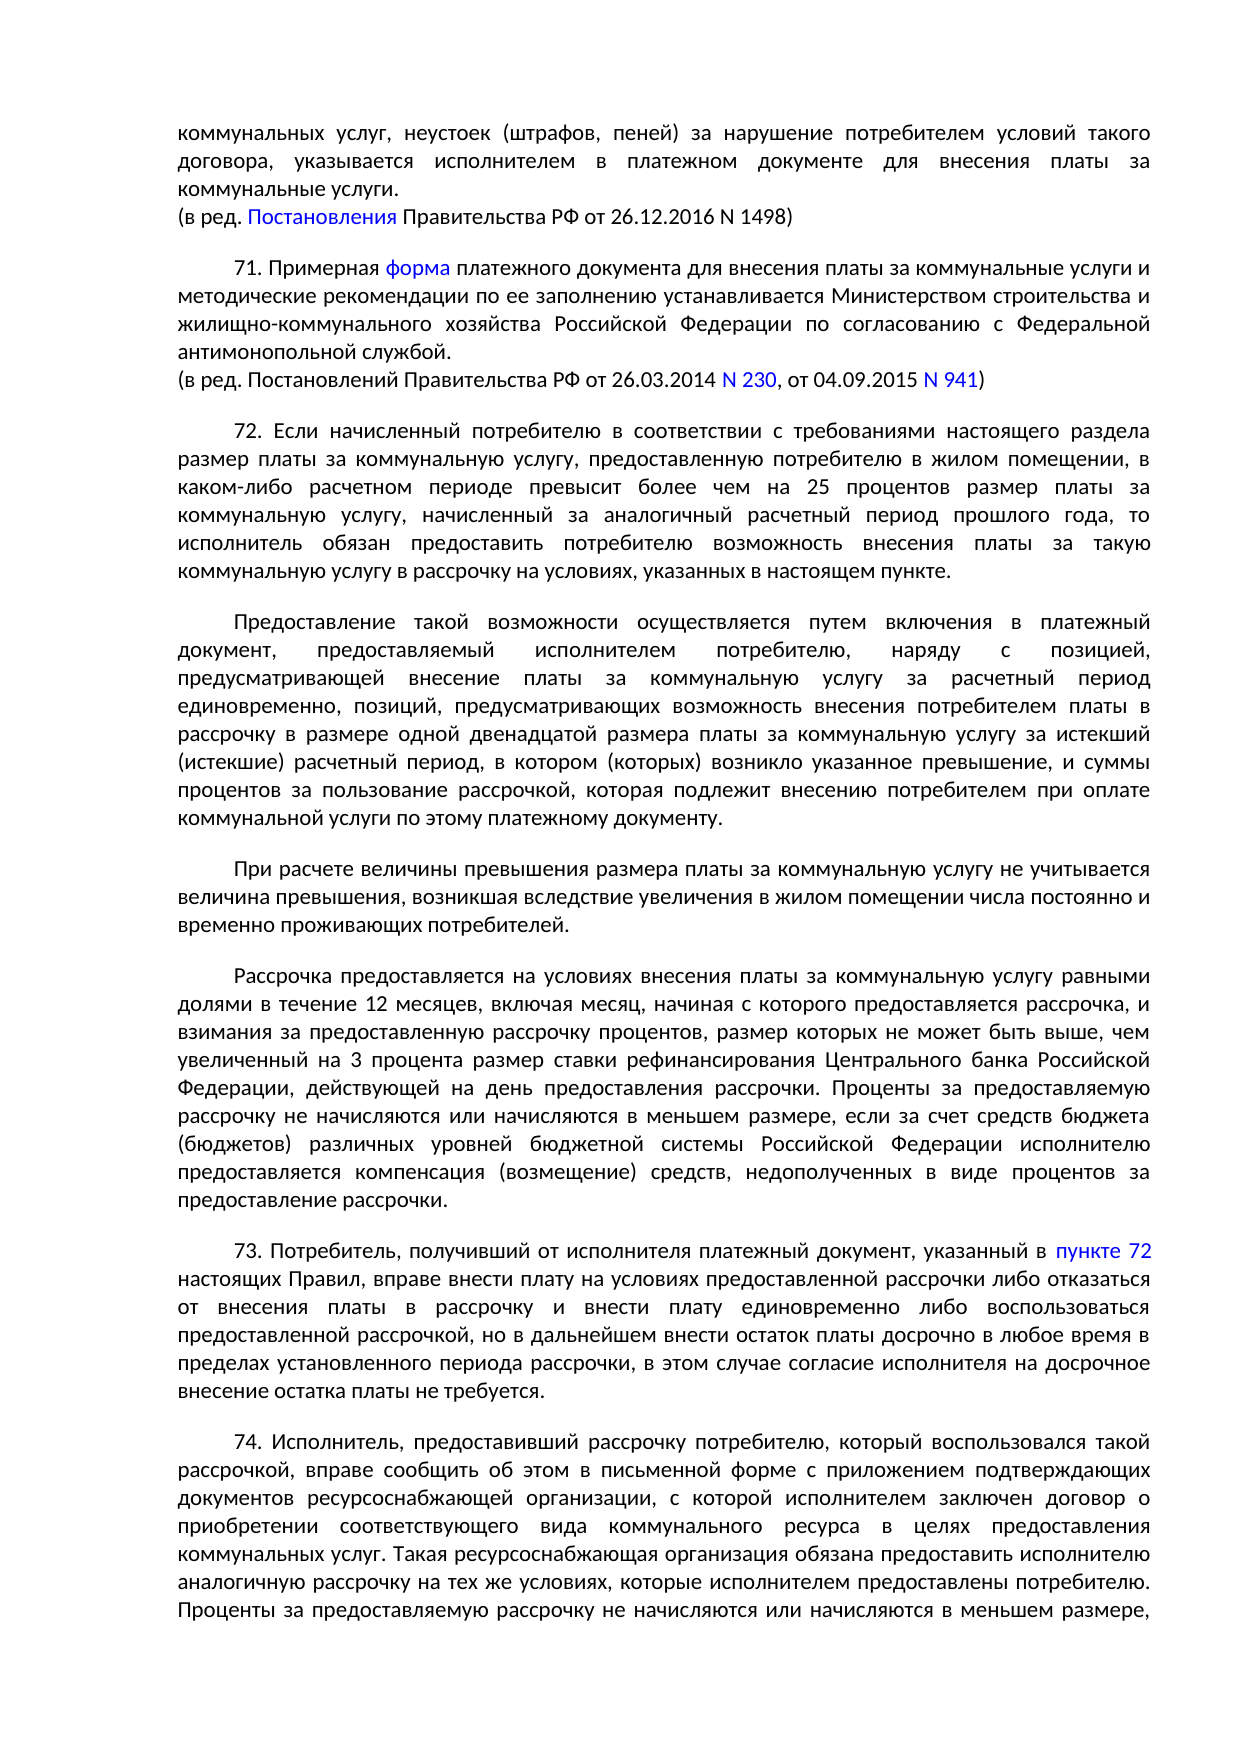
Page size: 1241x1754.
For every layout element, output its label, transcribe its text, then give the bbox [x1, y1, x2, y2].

text При расчете величины превышения размера платы за коммунальную услугу не учитывается величина превышения, возникшая вследствие увеличения в жилом помещении числа постоянно и временно проживающих потребителей. [177, 854, 1152, 938]
text 72. Если начисленный потребителю в соответствии с требованиями настоящего раздела размер платы за коммунальную услугу, предоставленную потребителю в жилом помещении, в каком-либо расчетном периоде превысит более чем на 25 процентов размер платы за коммунальную услугу, начисленный за аналогичный расчетный период прошлого года, то исполнитель обязан предоставить потребителю возможность внесения платы за такую коммунальную услугу в рассрочку на условиях, указанных в настоящем пункте. [177, 416, 1152, 584]
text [177, 1427, 1152, 1623]
text Рассрочка предоставляется на условиях внесения платы за коммунальную услугу равными долями в течение 12 месяцев, включая месяц, начиная с которого предоставляется рассрочка, и взимания за предоставленную рассрочку процентов, размер которых не может быть выше, чем увеличенный на 3 процента размер ставки рефинансирования Центрального банка Российской Федерации, действующей на день предоставления рассрочки. Проценты за предоставляемую рассрочку не начисляются или начисляются в меньшем размере, если за счет средств бюджета (бюджетов) различных уровней бюджетной системы Российской Федерации исполнителю предоставляется компенсация (возмещение) средств, недополученных в виде процентов за предоставление рассрочки. [177, 961, 1152, 1213]
text (в ред. Постановлений Правительства РФ от 26.03.2014 N 230, от 04.09.2015 N 941) [177, 365, 1152, 393]
text Предоставление такой возможности осуществляется путем включения в платежный документ, предоставляемый исполнителем потребителю, наряду с позицией, предусматривающей внесение платы за коммунальную услугу за расчетный период единовременно, позиций, предусматривающих возможность внесения потребителем платы в рассрочку в размере одной двенадцатой размера платы за коммунальную услугу за истекший (истекшие) расчетный период, в котором (которых) возникло указанное превышение, и суммы процентов за пользование рассрочкой, которая подлежит внесению потребителем при оплате коммунальной услуги по этому платежному документу. [177, 607, 1152, 831]
text (в ред. Постановления Правительства РФ от 26.12.2016 N 1498) [177, 202, 1152, 230]
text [177, 118, 1152, 202]
text 73. Потребитель, получивший от исполнителя платежный документ, указанный в пункте 72 настоящих Правил, вправе внести плату на условиях предоставленной рассрочки либо отказаться от внесения платы в рассрочку и внести плату единовременно либо воспользоваться предоставленной рассрочкой, но в дальнейшем внести остаток платы досрочно в любое время в пределах установленного периода рассрочки, в этом случае согласие исполнителя на досрочное внесение остатка платы не требуется. [177, 1236, 1152, 1404]
text 71. Примерная форма платежного документа для внесения платы за коммунальные услуги и методические рекомендации по ее заполнению устанавливается Министерством строительства и жилищно-коммунального хозяйства Российской Федерации по согласованию с Федеральной антимонопольной службой. [177, 253, 1152, 365]
